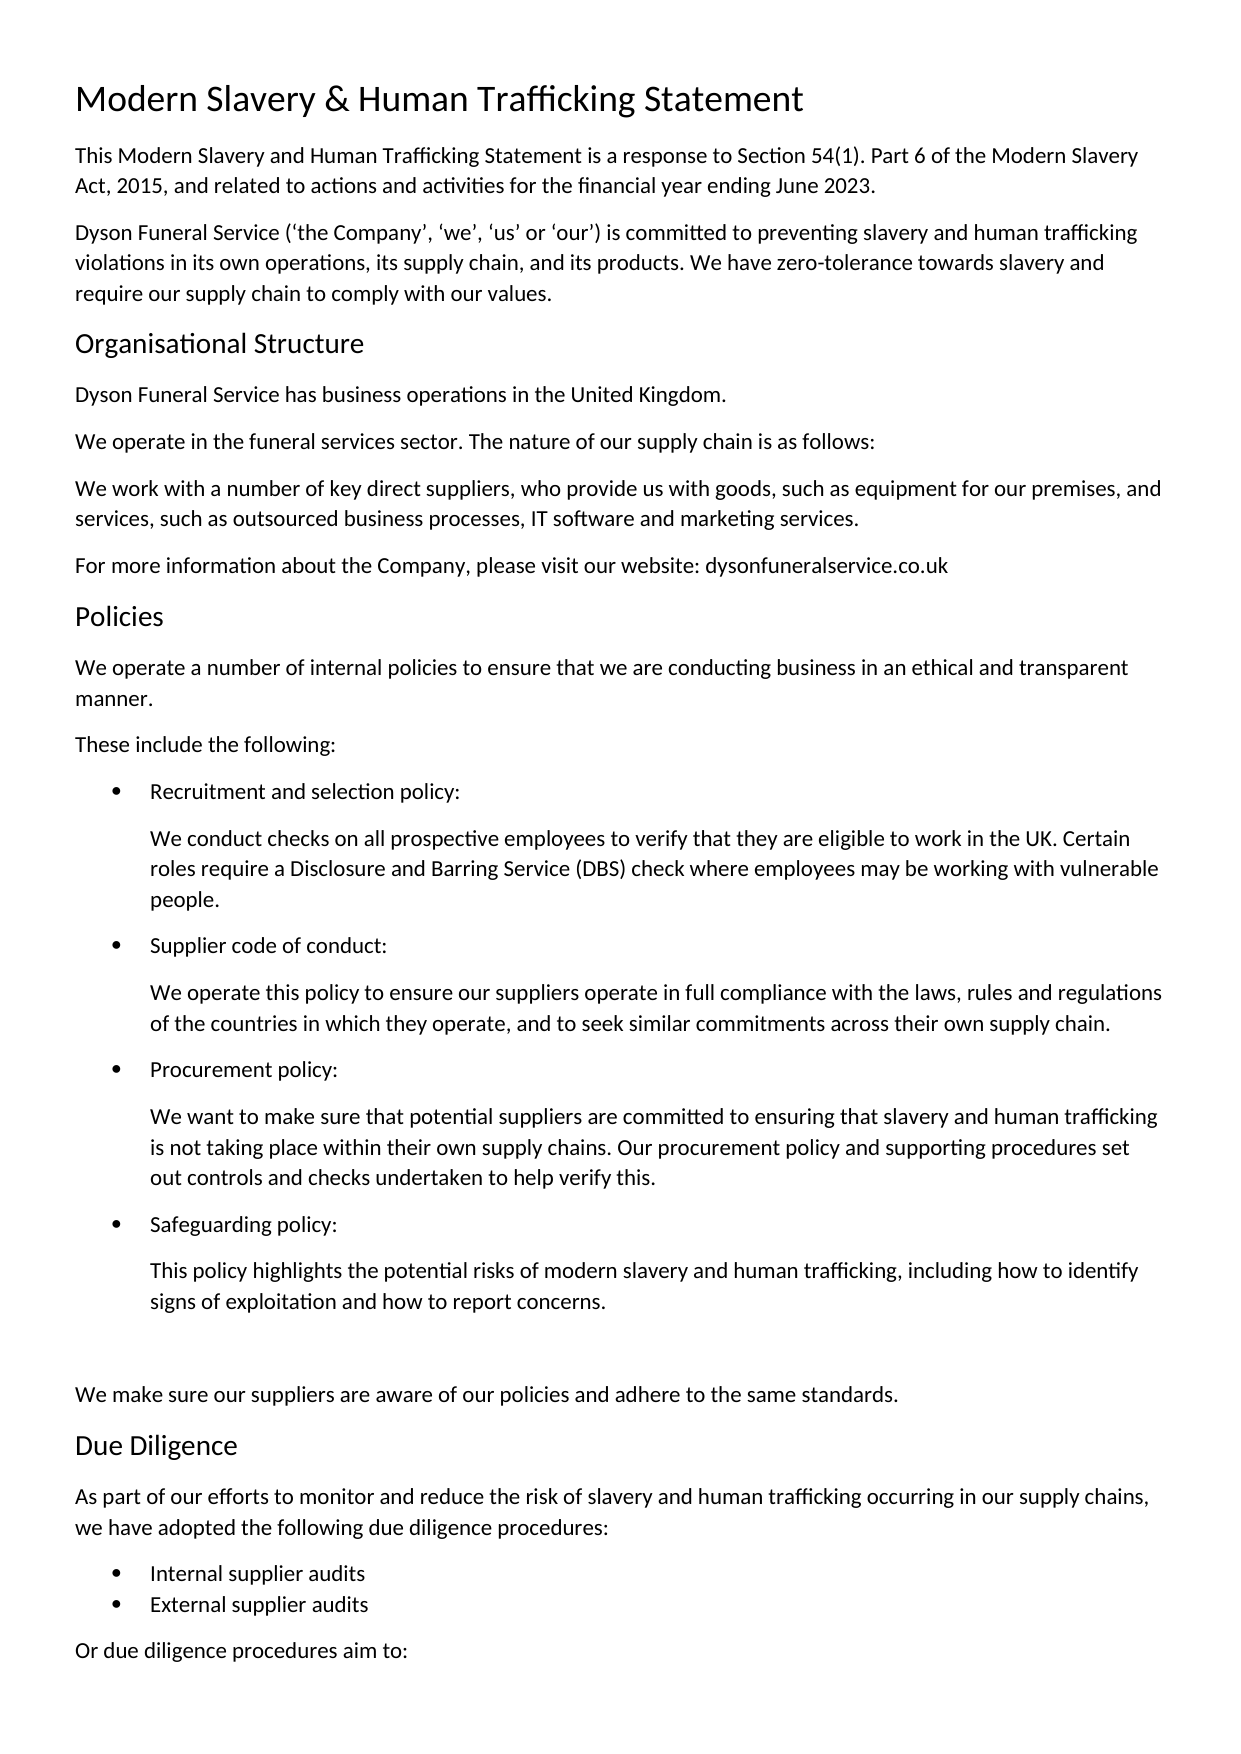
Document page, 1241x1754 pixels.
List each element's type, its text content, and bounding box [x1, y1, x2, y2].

list Internal supplier audits [112, 1559, 1165, 1588]
text For more information about the Company, please visit our website: dysonfuneralservice.co.uk [75, 551, 1165, 579]
list Supplier code of conduct: [112, 932, 1165, 959]
text Policies [75, 598, 1165, 634]
text This Modern Slavery and Human Trafficking Statement is a response to Section 54(1). Part 6 of the Modern Slavery Act, 2015, and related to actions and activities for the financial year ending June 2023. [75, 141, 1165, 199]
text We operate this policy to ensure our suppliers operate in full compliance with the laws, rules and regulations of the countries in which they operate, and to seek similar commitments across their own supply chain. [150, 978, 1165, 1037]
text Dyson Funeral Service (‘the Company’, ‘we’, ‘us’ or ‘our’) is committed to preventing slavery and human trafficking violations in its own operations, its supply chain, and its products. We have zero-tolerance towards slavery and require our supply chain to comply with our values. [75, 218, 1165, 307]
text As part of our efforts to monitor and reduce the risk of slavery and human trafficking occurring in our supply chains, we have adopted the following due diligence procedures: [75, 1482, 1165, 1541]
text Or due diligence procedures aim to: [75, 1637, 1165, 1665]
text Modern Slavery & Human Trafficking Statement [75, 75, 1165, 121]
text Dyson Funeral Service has business operations in the United Kingdom. [75, 381, 1165, 409]
text We operate in the funeral services sector. The nature of our supply chain is as follows: [75, 427, 1165, 456]
list Procurement policy: [112, 1056, 1165, 1083]
text We conduct checks on all prospective employees to verify that they are eligible to work in the UK. Certain roles require a Disclosure and Barring Service (DBS) check where employees may be working with vulnerable people. [150, 824, 1165, 913]
list External supplier audits [112, 1590, 1165, 1618]
text We want to make sure that potential suppliers are committed to ensuring that slavery and human trafficking is not taking place within their own supply chains. Our procurement policy and supporting procedures set out controls and checks undertaken to help verify this. [150, 1102, 1165, 1191]
list Recruitment and selection policy: [112, 777, 1165, 805]
text We operate a number of internal policies to ensure that we are conducting business in an ethical and transparent manner. [75, 653, 1165, 712]
text We work with a number of key direct suppliers, who provide us with goods, such as equipment for our premises, and services, such as outsourced business processes, IT software and marketing services. [75, 474, 1165, 533]
list Safeguarding policy: [112, 1210, 1165, 1238]
text We make sure our suppliers are aware of our policies and adhere to the same standards. [75, 1381, 1165, 1408]
text This policy highlights the potential risks of modern slavery and human trafficking, including how to identify signs of exploitation and how to report concerns. [150, 1257, 1165, 1315]
text Due Diligence [75, 1427, 1165, 1463]
text These include the following: [75, 731, 1165, 758]
text Organisational Structure [75, 326, 1165, 361]
